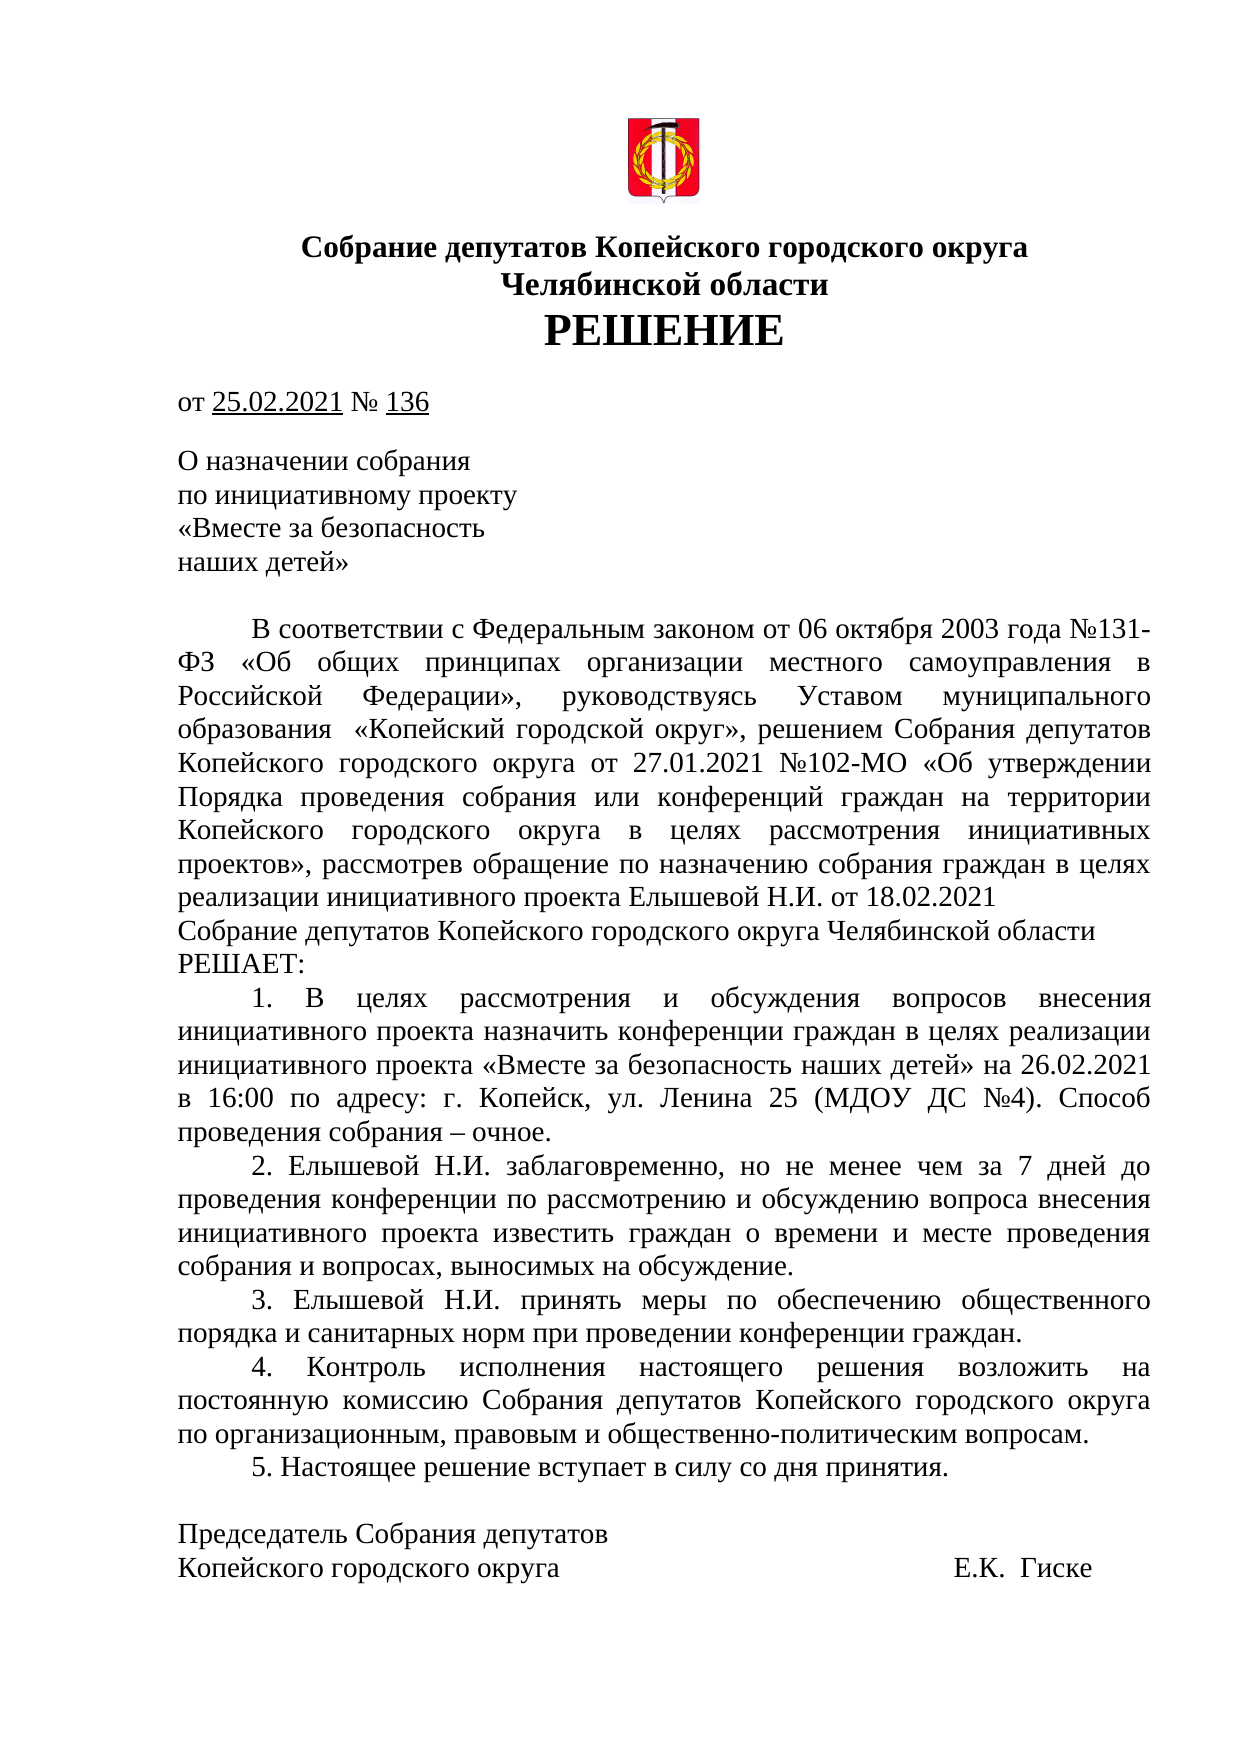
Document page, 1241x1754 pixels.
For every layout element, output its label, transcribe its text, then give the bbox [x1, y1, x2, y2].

text наших детей» [177, 544, 1152, 577]
text Председатель Собрания депутатов [177, 1517, 1152, 1550]
text «Вместе за безопасность [177, 510, 1152, 544]
text Копейского городского округа Е.К. Гиске [177, 1550, 1152, 1584]
text 1. В целях рассмотрения и обсуждения вопросов внесения инициативного проекта назначить конференции граждан в целях реализации инициативного проекта «Вместе за безопасность наших детей» на 26.02.2021 в 16:00 по адресу: г. Копейск, ул. Ленина 25 (МДОУ ДС №4). Способ проведения собрания – очное. [177, 980, 1152, 1148]
text В соответствии с Федеральным законом от 06 октября 2003 года №131-ФЗ «Об общих принципах организации местного самоуправления в Российской Федерации», руководствуясь Уставом муниципального образования «Копейский городской округ», решением Собрания депутатов Копейского городского округа от 27.01.2021 №102-МО «Об утверждении Порядка проведения собрания или конференций граждан на территории Копейского городского округа в целях рассмотрения инициативных проектов», рассмотрев обращение по назначению собрания граждан в целях реализации инициативного проекта Елышевой Н.И. от 18.02.2021 [177, 611, 1152, 913]
text Собрание депутатов Копейского городского округа Челябинской области [177, 913, 1152, 946]
text РЕШАЕТ: [177, 946, 1152, 980]
text 5. Настоящее решение вступает в силу со дня принятия. [177, 1449, 1152, 1483]
text Собрание депутатов Копейского городского округа [177, 228, 1152, 264]
text 4. Контроль исполнения настоящего решения возложить на постоянную комиссию Собрания депутатов Копейского городского округа по организационным, правовым и общественно-политическим вопросам. [177, 1349, 1152, 1449]
text РЕШЕНИЕ [177, 302, 1152, 355]
text по инициативному проекту [177, 477, 1152, 510]
picture [628, 118, 701, 204]
text от 25.02.2021 № 136 [177, 384, 1152, 417]
subtitle Челябинской области [177, 264, 1152, 302]
text 2. Елышевой Н.И. заблаговременно, но не менее чем за 7 дней до проведения конференции по рассмотрению и обсуждению вопроса внесения инициативного проекта известить граждан о времени и месте проведения собрания и вопросах, выносимых на обсуждение. [177, 1148, 1152, 1282]
text О назначении собрания [177, 443, 1152, 477]
text 3. Елышевой Н.И. принять меры по обеспечению общественного порядка и санитарных норм при проведении конференции граждан. [177, 1282, 1152, 1349]
